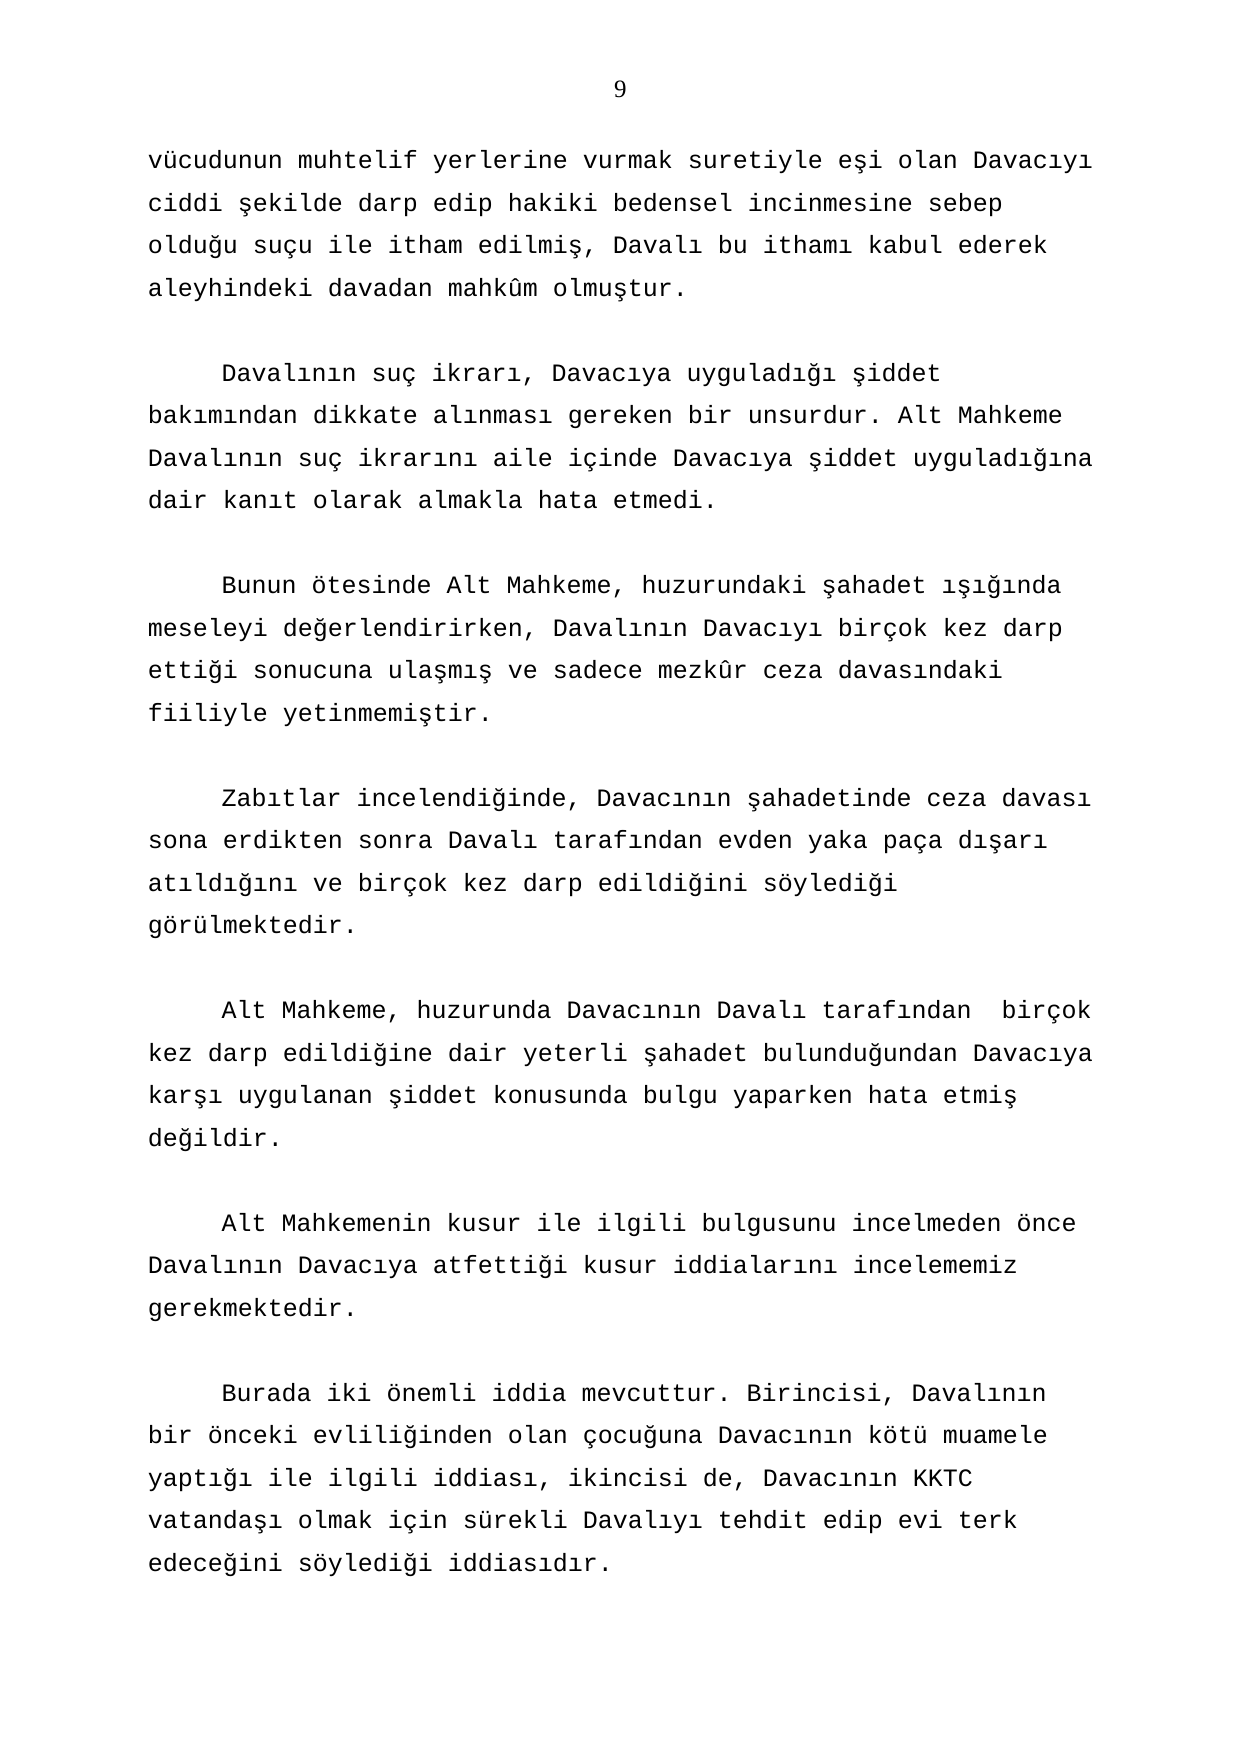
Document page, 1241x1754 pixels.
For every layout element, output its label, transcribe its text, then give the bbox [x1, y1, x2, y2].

text Zabıtlar incelendiğinde, Davacının şahadetinde ceza davası sona erdikten sonra Davalı tarafından evden yaka paça dışarı atıldığını ve birçok kez darp edildiğini söylediği görülmektedir. [148, 785, 1093, 941]
text Alt Mahkeme, huzurunda Davacının Davalı tarafından birçok kez darp edildiğine dair yeterli şahadet bulunduğundan Davacıya karşı uygulanan şiddet konusunda bulgu yaparken hata etmiş değildir. [148, 998, 1093, 1153]
text Davalının suç ikrarı, Davacıya uyguladığı şiddet bakımından dikkate alınması gereken bir unsurdur. Alt Mahkeme Davalının suç ikrarını aile içinde Davacıya şiddet uyguladığına dair kanıt olarak almakla hata etmedi. [148, 360, 1093, 516]
text Alt Mahkemenin kusur ile ilgili bulgusunu incelmeden önce Davalının Davacıya atfettiği kusur iddialarını incelememiz gerekmektedir. [148, 1210, 1093, 1323]
text Bunun ötesinde Alt Mahkeme, huzurundaki şahadet ışığında meseleyi değerlendirirken, Davalının Davacıyı birçok kez darp ettiği sonucuna ulaşmış ve sadece mezkûr ceza davasındaki fiiliyle yetinmemiştir. [148, 573, 1093, 728]
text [148, 148, 1093, 303]
text Burada iki önemli iddia mevcuttur. Birincisi, Davalının bir önceki evliliğinden olan çocuğuna Davacının kötü muamele yaptığı ile ilgili iddiası, ikincisi de, Davacının KKTC vatandaşı olmak için sürekli Davalıyı tehdit edip evi terk edeceğini söylediği iddiasıdır. [148, 1380, 1093, 1578]
